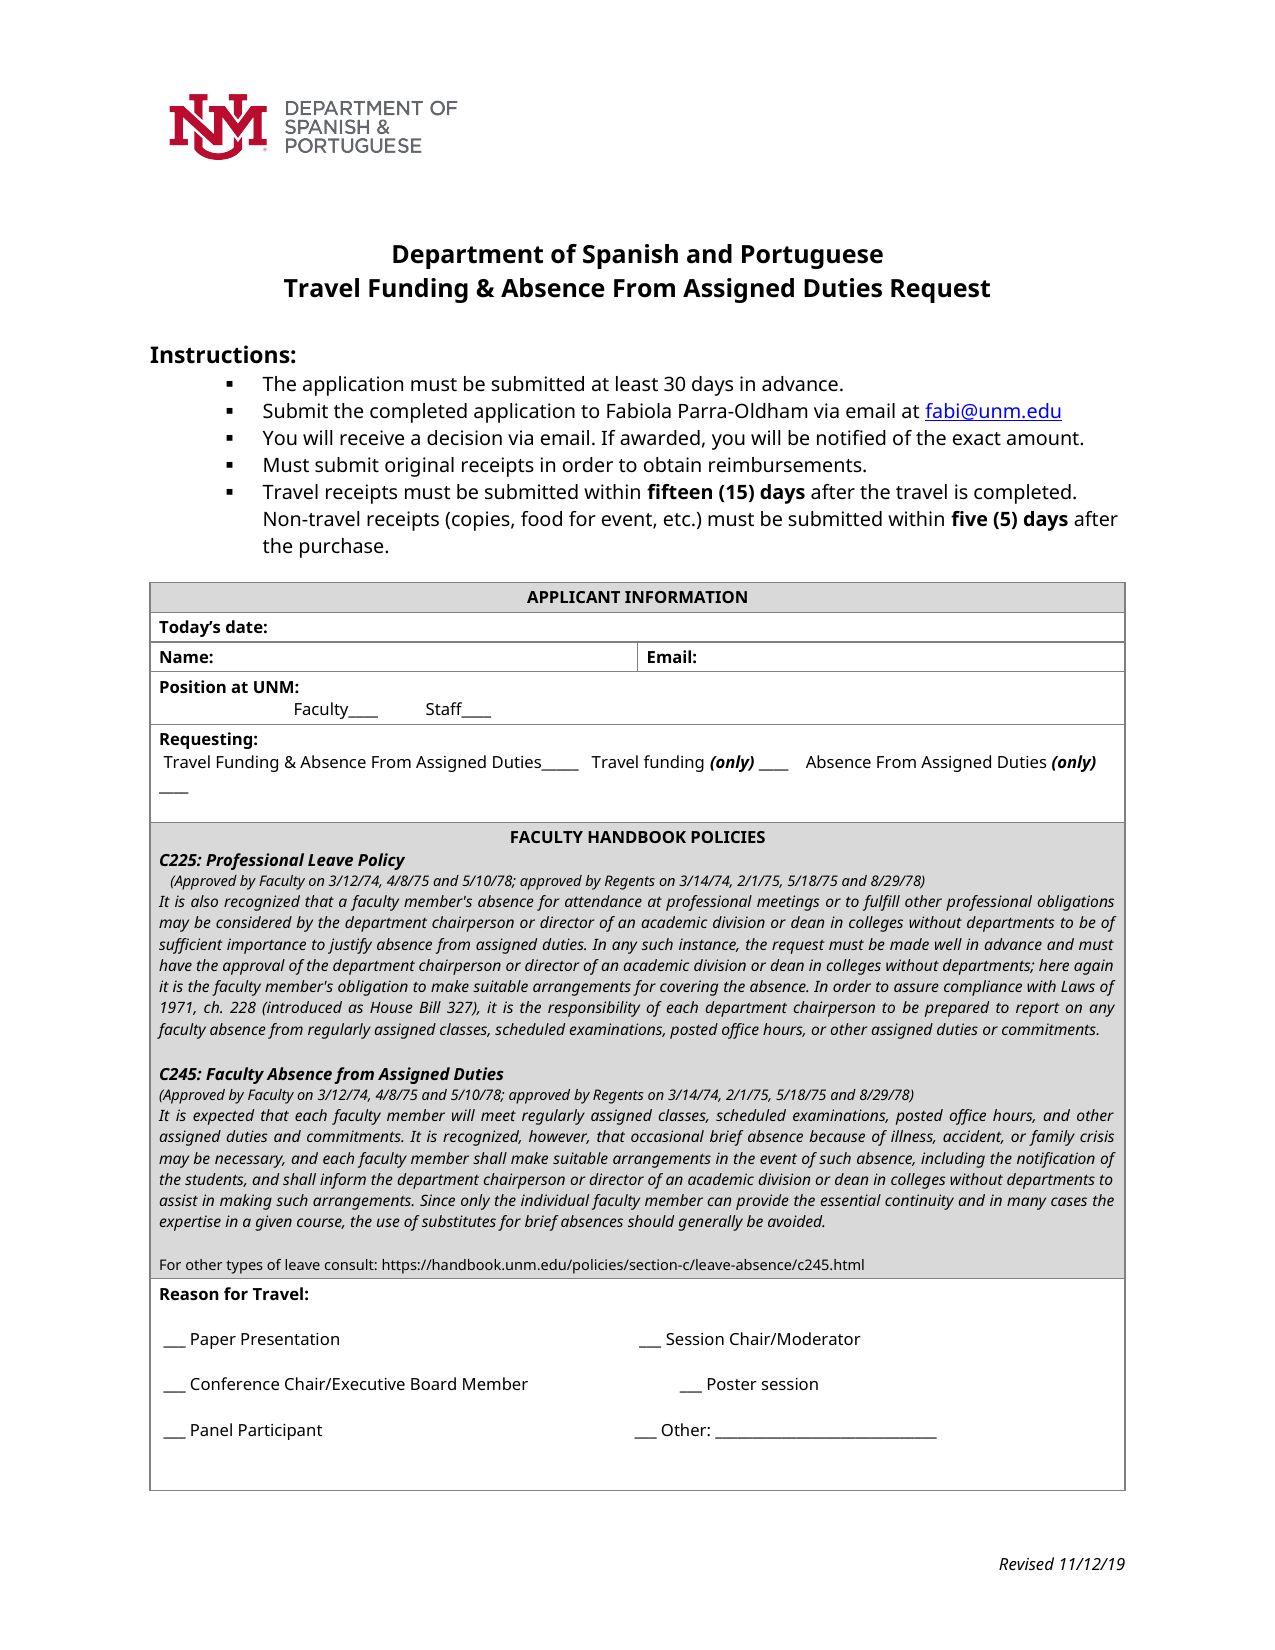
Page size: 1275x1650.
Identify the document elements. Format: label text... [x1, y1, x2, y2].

table_cell Faculty Handbook policies C225: Professional Leave Policy (Approved by Faculty on 3/12/74, 4/8/75 and 5/10/78; approved by Regents on 3/14/74, 2/1/75, 5/18/75 and 8/29/78) It is also recognized that a faculty member's absence for attendance at professional meetings or to fulfill other professional obligations may be considered by the department chairperson or director of an academic division or dean in colleges without departments to be of sufficient importance to justify absence from assigned duties. In any such instance, the request must be made well in advance and must have the approval of the department chairperson or director of an academic division or dean in colleges without departments; here again it is the faculty member's obligation to make suitable arrangements for covering the absence. In order to assure compliance with Laws of 1971, ch. 228 (introduced as House Bill 327), it is the responsibility of each department chairperson to be prepared to report on any faculty absence from regularly assigned classes, scheduled examinations, posted office hours, or other assigned duties or commitments. C245: Faculty Absence from Assigned Duties (Approved by Faculty on 3/12/74, 4/8/75 and 5/10/78; approved by Regents on 3/14/74, 2/1/75, 5/18/75 and 8/29/78) It is expected that each faculty member will meet regularly assigned classes, scheduled examinations, posted office hours, and other assigned duties and commitments. It is recognized, however, that occasional brief absence because of illness, accident, or family crisis may be necessary, and each faculty member shall make suitable arrangements in the event of such absence, including the notification of the students, and shall inform the department chairperson or director of an academic division or dean in colleges without departments to assist in making such arrangements. Since only the individual faculty member can provide the essential continuity and in many cases the expertise in a given course, the use of substitutes for brief absences should generally be avoided. For other types of leave consult: https://handbook.unm.edu/policies/section-c/leave-absence/c245.html [151, 823, 1124, 1278]
list The application must be submitted at least 30 days in advance. [225, 370, 1125, 397]
list Submit the completed application to Fabiola Parra-Oldham via email at fabi@unm.edu [225, 397, 1125, 424]
picture [150, 74, 477, 180]
text Instructions: [150, 339, 1125, 370]
text Department of Spanish and Portuguese [150, 237, 1125, 271]
list You will receive a decision via email. If awarded, you will be notified of the exact amount. [225, 424, 1125, 451]
list Must submit original receipts in order to obtain reimbursements. [225, 451, 1125, 478]
table_cell Reason for Travel: ___ Paper Presentation ___ Session Chair/Moderator ___ Conference Chair/Executive Board Member ___ Poster session ___ Panel Participant ___ Other: ______________________________ [151, 1279, 1124, 1489]
list Travel receipts must be submitted within fifteen (15) days after the travel is completed. Non-travel receipts (copies, food for event, etc.) must be submitted within five (5) days after the purchase. [225, 478, 1125, 559]
text Travel Funding & Absence From Assigned Duties Request [150, 271, 1125, 305]
table_cell Name: [151, 643, 637, 671]
table_cell Email: [638, 643, 1124, 671]
table_header Applicant Information [151, 583, 1124, 612]
table_cell Requesting: Travel Funding & Absence From Assigned Duties_____ Travel funding (only) ____ Absence From Assigned Duties (only) ____ [151, 725, 1124, 822]
table_cell Today’s date: [151, 613, 1124, 641]
table_cell Position at UNM: Faculty____ Staff____ [151, 672, 1124, 724]
